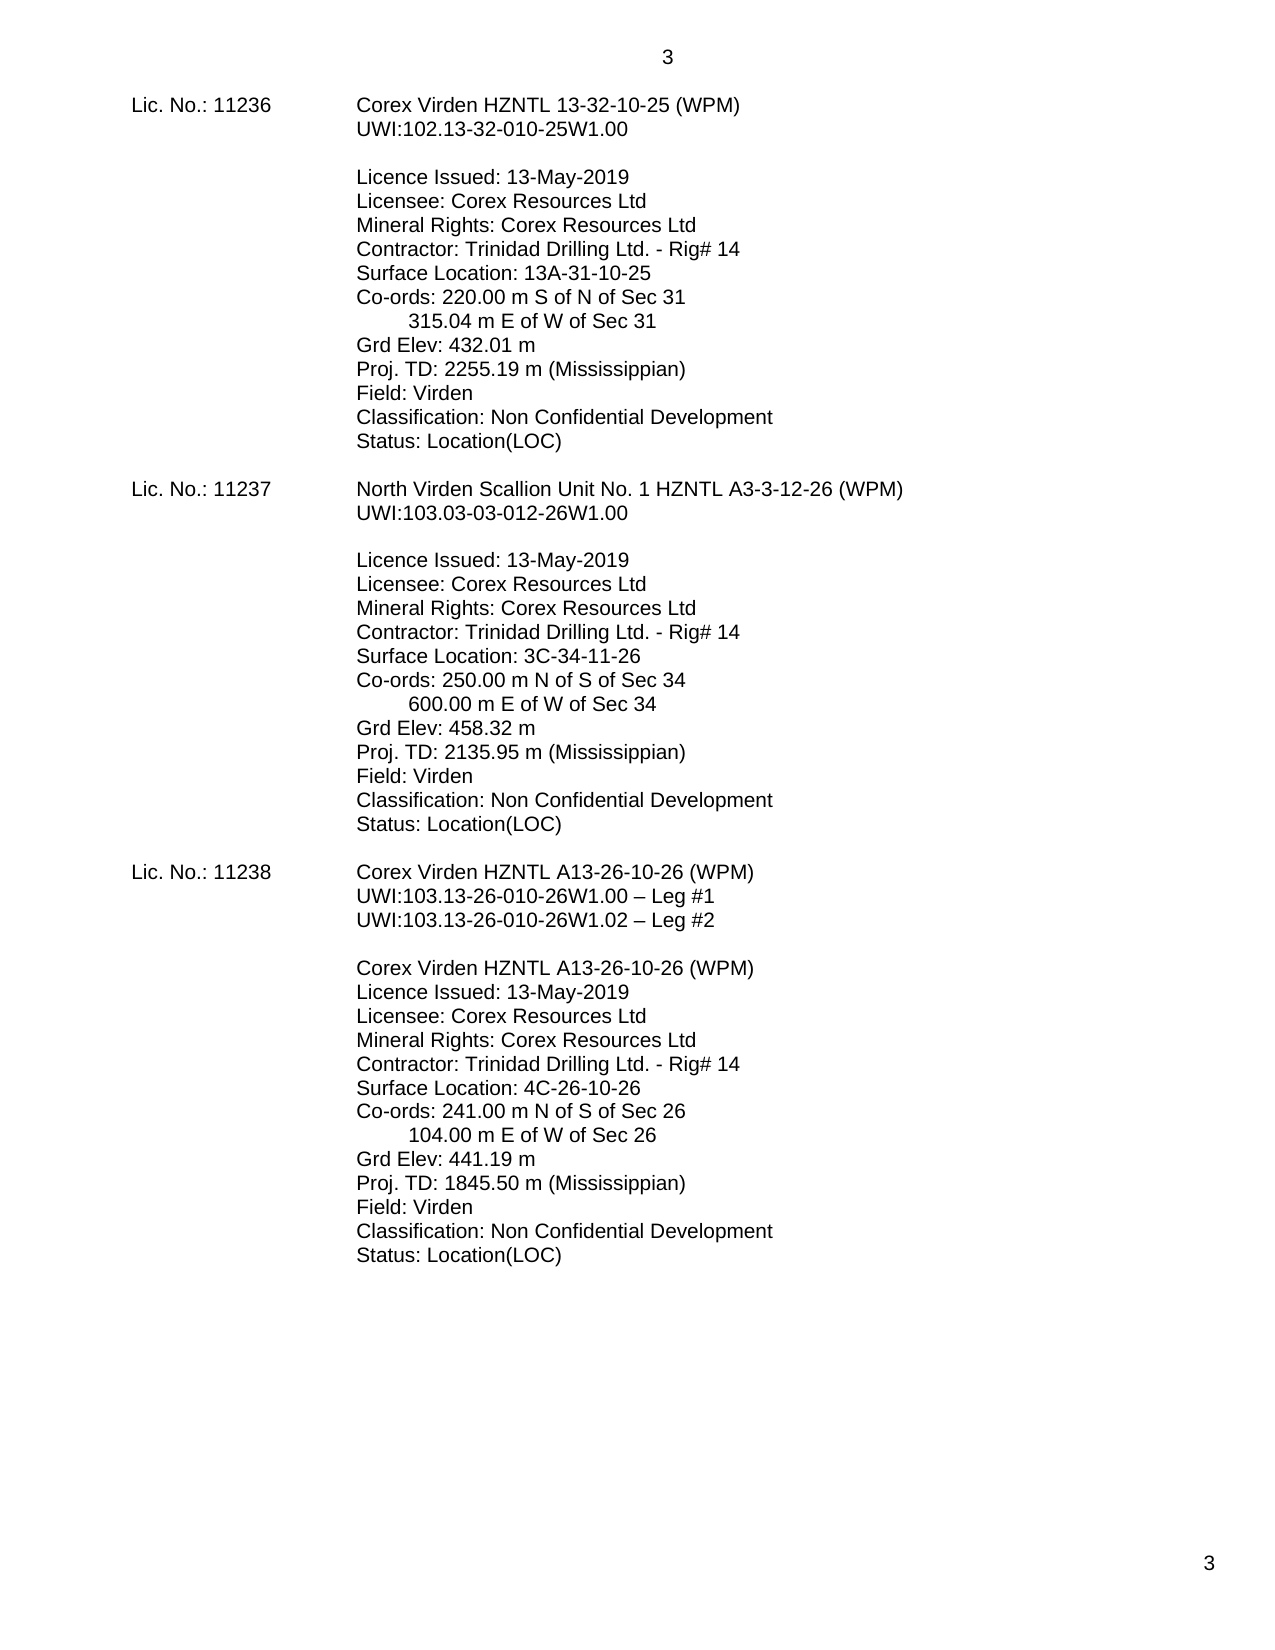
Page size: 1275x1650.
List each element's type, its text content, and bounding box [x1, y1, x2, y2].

table_cell North Virden Scallion Unit No. 1 HZNTL A3-3-12-26 (WPM) UWI:103.03-03-012-26W1.00 Licence Issued: 13-May-2019 Licensee: Corex Resources Ltd Mineral Rights: Corex Resources Ltd Contractor: Trinidad Drilling Ltd. - Rig# 14 Surface Location: 3C-34-11-26 Co-ords: 250.00 m N of S of Sec 34 600.00 m E of W of Sec 34 Grd Elev: 458.32 m Proj. TD: 2135.95 m (Mississippian) Field: Virden Classification: Non Confidential Development Status: Location(LOC) [345, 476, 1042, 860]
table_cell Corex Virden HZNTL A13-26-10-26 (WPM) UWI:103.13-26-010-26W1.00 – Leg #1 UWI:103.13-26-010-26W1.02 – Leg #2 Corex Virden HZNTL A13-26-10-26 (WPM) Licence Issued: 13-May-2019 Licensee: Corex Resources Ltd Mineral Rights: Corex Resources Ltd Contractor: Trinidad Drilling Ltd. - Rig# 14 Surface Location: 4C-26-10-26 Co-ords: 241.00 m N of S of Sec 26 104.00 m E of W of Sec 26 Grd Elev: 441.19 m Proj. TD: 1845.50 m (Mississippian) Field: Virden Classification: Non Confidential Development Status: Location(LOC) [345, 860, 1042, 1291]
table_cell Lic. No.: 11237 [120, 476, 345, 860]
table_cell Lic. No.: 11236 [120, 69, 345, 476]
table_cell Corex Virden HZNTL 13-32-10-25 (WPM) UWI:102.13-32-010-25W1.00 Licence Issued: 13-May-2019 Licensee: Corex Resources Ltd Mineral Rights: Corex Resources Ltd Contractor: Trinidad Drilling Ltd. - Rig# 14 Surface Location: 13A-31-10-25 Co-ords: 220.00 m S of N of Sec 31 315.04 m E of W of Sec 31 Grd Elev: 432.01 m Proj. TD: 2255.19 m (Mississippian) Field: Virden Classification: Non Confidential Development Status: Location(LOC) [345, 69, 1042, 476]
table_cell Lic. No.: 11238 [120, 860, 345, 1291]
